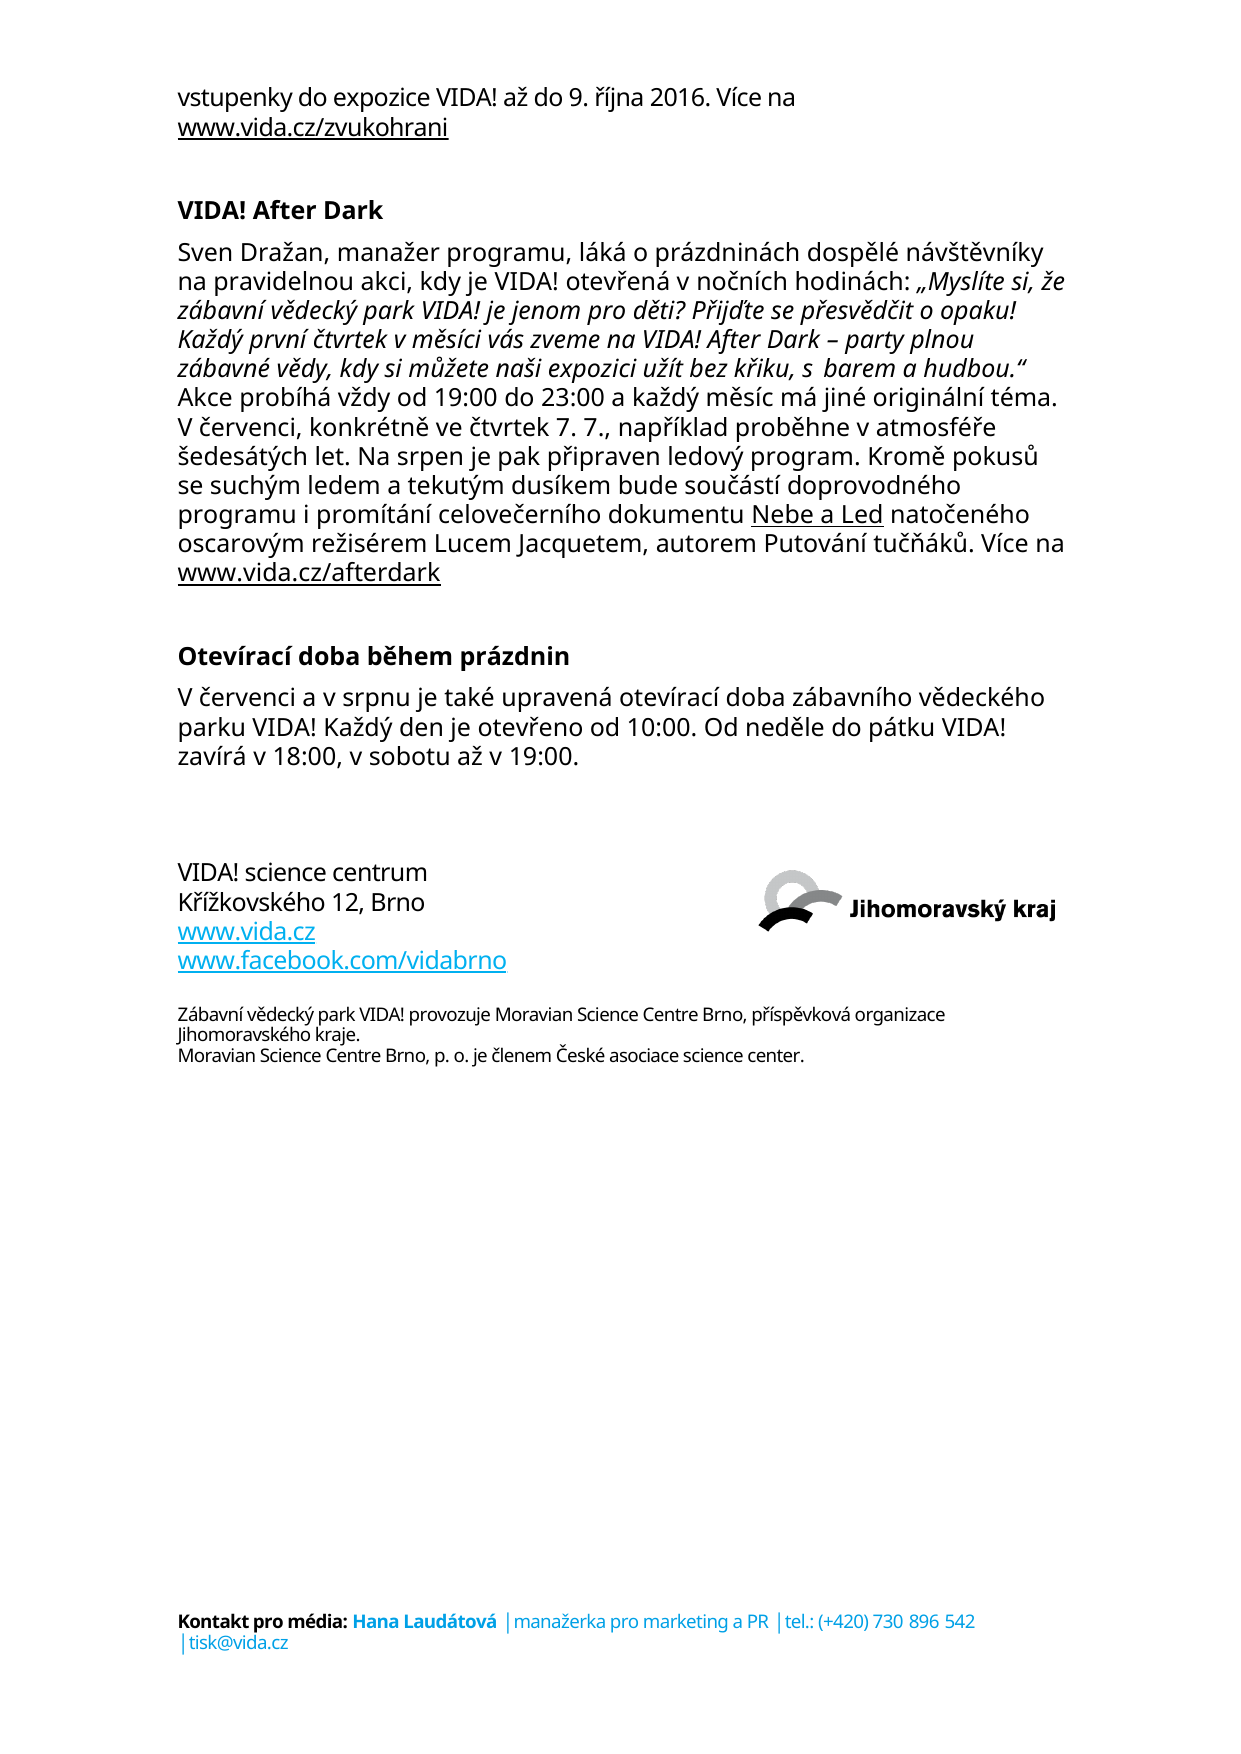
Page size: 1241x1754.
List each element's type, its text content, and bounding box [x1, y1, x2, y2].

text Křížkovského 12, Brno [177, 888, 1069, 917]
text www.vida.cz [177, 917, 1069, 946]
text VIDA! science centrum [177, 858, 1069, 888]
text Zábavní vědecký park VIDA! provozuje Moravian Science Centre Brno, příspěvková organizace Jihomoravského kraje. [177, 1004, 1069, 1046]
text V červenci a v srpnu je také upravená otevírací doba zábavního vědeckého parku VIDA! Každý den je otevřeno od 10:00. Od neděle do pátku VIDA! zavírá v 18:00, v sobotu až v 19:00. [177, 683, 1069, 771]
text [177, 83, 1069, 142]
text www.facebook.com/vidabrno [177, 946, 1069, 975]
text Sven Dražan, manažer programu, láká o prázdninách dospělé návštěvníky na pravidelnou akci, kdy je VIDA! otevřená v nočních hodinách: „Myslíte si, že zábavní vědecký park VIDA! je jenom pro děti? Přijďte se přesvědčit o opaku! Každý první čtvrtek v měsíci vás zveme na VIDA! After Dark – party plnou zábavné vědy, kdy si můžete naši expozici užít bez křiku, s barem a hudbou.“ Akce probíhá vždy od 19:00 do 23:00 a každý měsíc má jiné originální téma. V červenci, konkrétně ve čtvrtek 7. 7., například proběhne v atmosféře šedesátých let. Na srpen je pak připraven ledový program. Kromě pokusů se suchým ledem a tekutým dusíkem bude součástí doprovodného programu i promítání celovečerního dokumentu Nebe a Led natočeného oscarovým režisérem Lucem Jacquetem, autorem Putování tučňáků. Více na www.vida.cz/afterdark [177, 238, 1069, 588]
text Otevírací doba během prázdnin [177, 642, 1069, 671]
text Moravian Science Centre Brno, p. o. je členem České asociace science center. [177, 1046, 1069, 1067]
text VIDA! After Dark [177, 196, 1069, 225]
